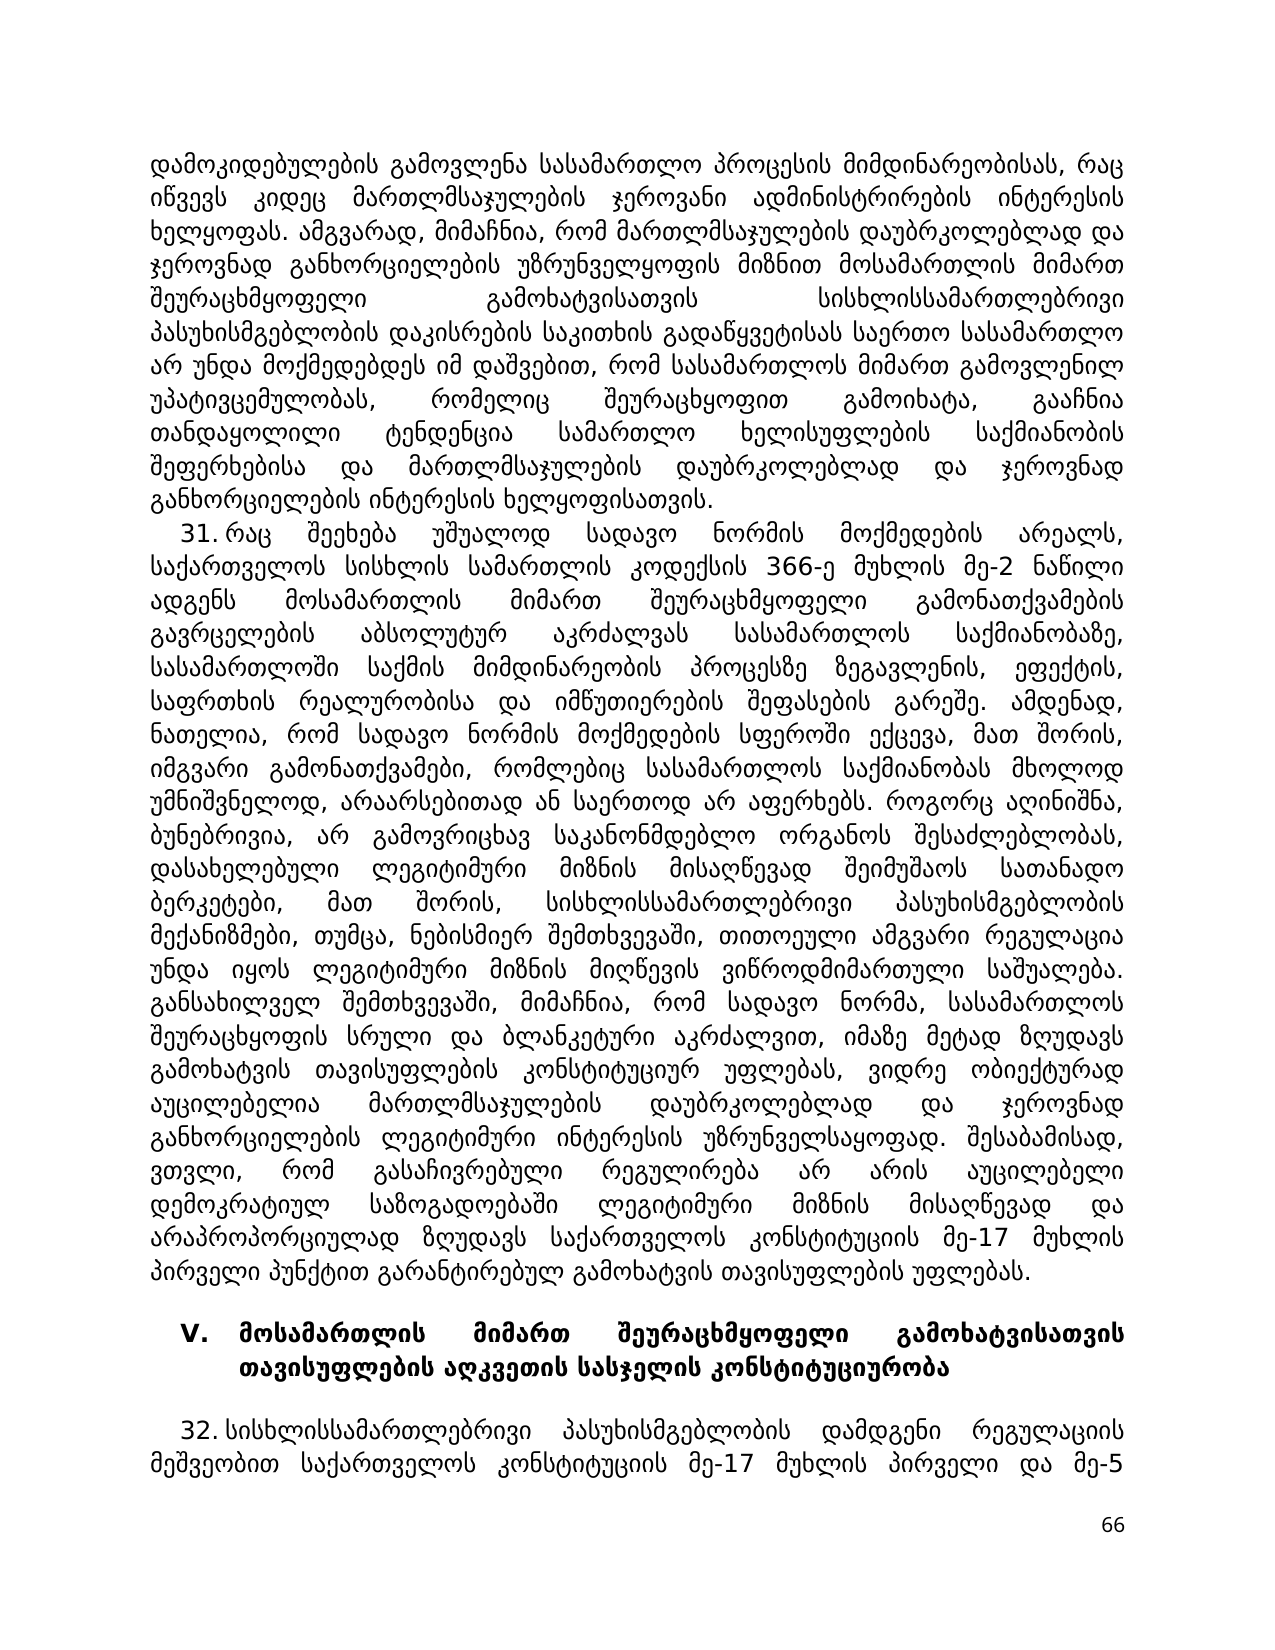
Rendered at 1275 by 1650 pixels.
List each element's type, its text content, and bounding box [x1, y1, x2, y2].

list მოსამართლის მიმართ შეურაცხმყოფელი გამოხატვისათვის თავისუფლების აღკვეთის სასჯელის კონსტიტუციურობა [209, 1319, 1125, 1382]
list რაც შეეხება უშუალოდ სადავო ნორმის მოქმედების არეალს, საქართველოს სისხლის სამართლის კოდექსის 366-ე მუხლის მე-2 ნაწილი ადგენს მოსამართლის მიმართ შეურაცხმყოფელი გამონათქვამების გავრცელების აბსოლუტურ აკრძალვას სასამართლოს საქმიანობაზე, სასამართლოში საქმის მიმდინარეობის პროცესზე ზეგავლენის, ეფექტის, საფრთხის რეალურობისა და იმწუთიერების შეფასების გარეშე. ამდენად, ნათელია, რომ სადავო ნორმის მოქმედების სფეროში ექცევა, მათ შორის, იმგვარი გამონათქვამები, რომლებიც სასამართლოს საქმიანობას მხოლოდ უმნიშვნელოდ, არაარსებითად ან საერთოდ არ აფერხებს. როგორც აღინიშნა, ბუნებრივია, არ გამოვრიცხავ საკანონმდებლო ორგანოს შესაძლებლობას, დასახელებული ლეგიტიმური მიზნის მისაღწევად შეიმუშაოს სათანადო ბერკეტები, მათ შორის, სისხლისსამართლებრივი პასუხისმგებლობის მექანიზმები, თუმცა, ნებისმიერ შემთხვევაში, თითოეული ამგვარი რეგულაცია უნდა იყოს ლეგიტიმური მიზნის მიღწევის ვიწროდმიმართული საშუალება. განსახილველ შემთხვევაში, მიმაჩნია, რომ სადავო ნორმა, სასამართლოს შეურაცხყოფის სრული და ბლანკეტური აკრძალვით, იმაზე მეტად ზღუდავს გამოხატვის თავისუფლების კონსტიტუციურ უფლებას, ვიდრე ობიექტურად აუცილებელია მართლმსაჯულების დაუბრკოლებლად და ჯეროვნად განხორციელების ლეგიტიმური ინტერესის უზრუნველსაყოფად. შესაბამისად, ვთვლი, რომ გასაჩივრებული რეგულირება არ არის აუცილებელი დემოკრატიულ საზოგადოებაში ლეგიტიმური მიზნის მისაღწევად და არაპროპორციულად ზღუდავს საქართველოს კონსტიტუციის მე-17 მუხლის პირველი პუნქტით გარანტირებულ გამოხატვის თავისუფლების უფლებას. [150, 519, 1125, 1286]
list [150, 1416, 1125, 1478]
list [150, 150, 1125, 514]
